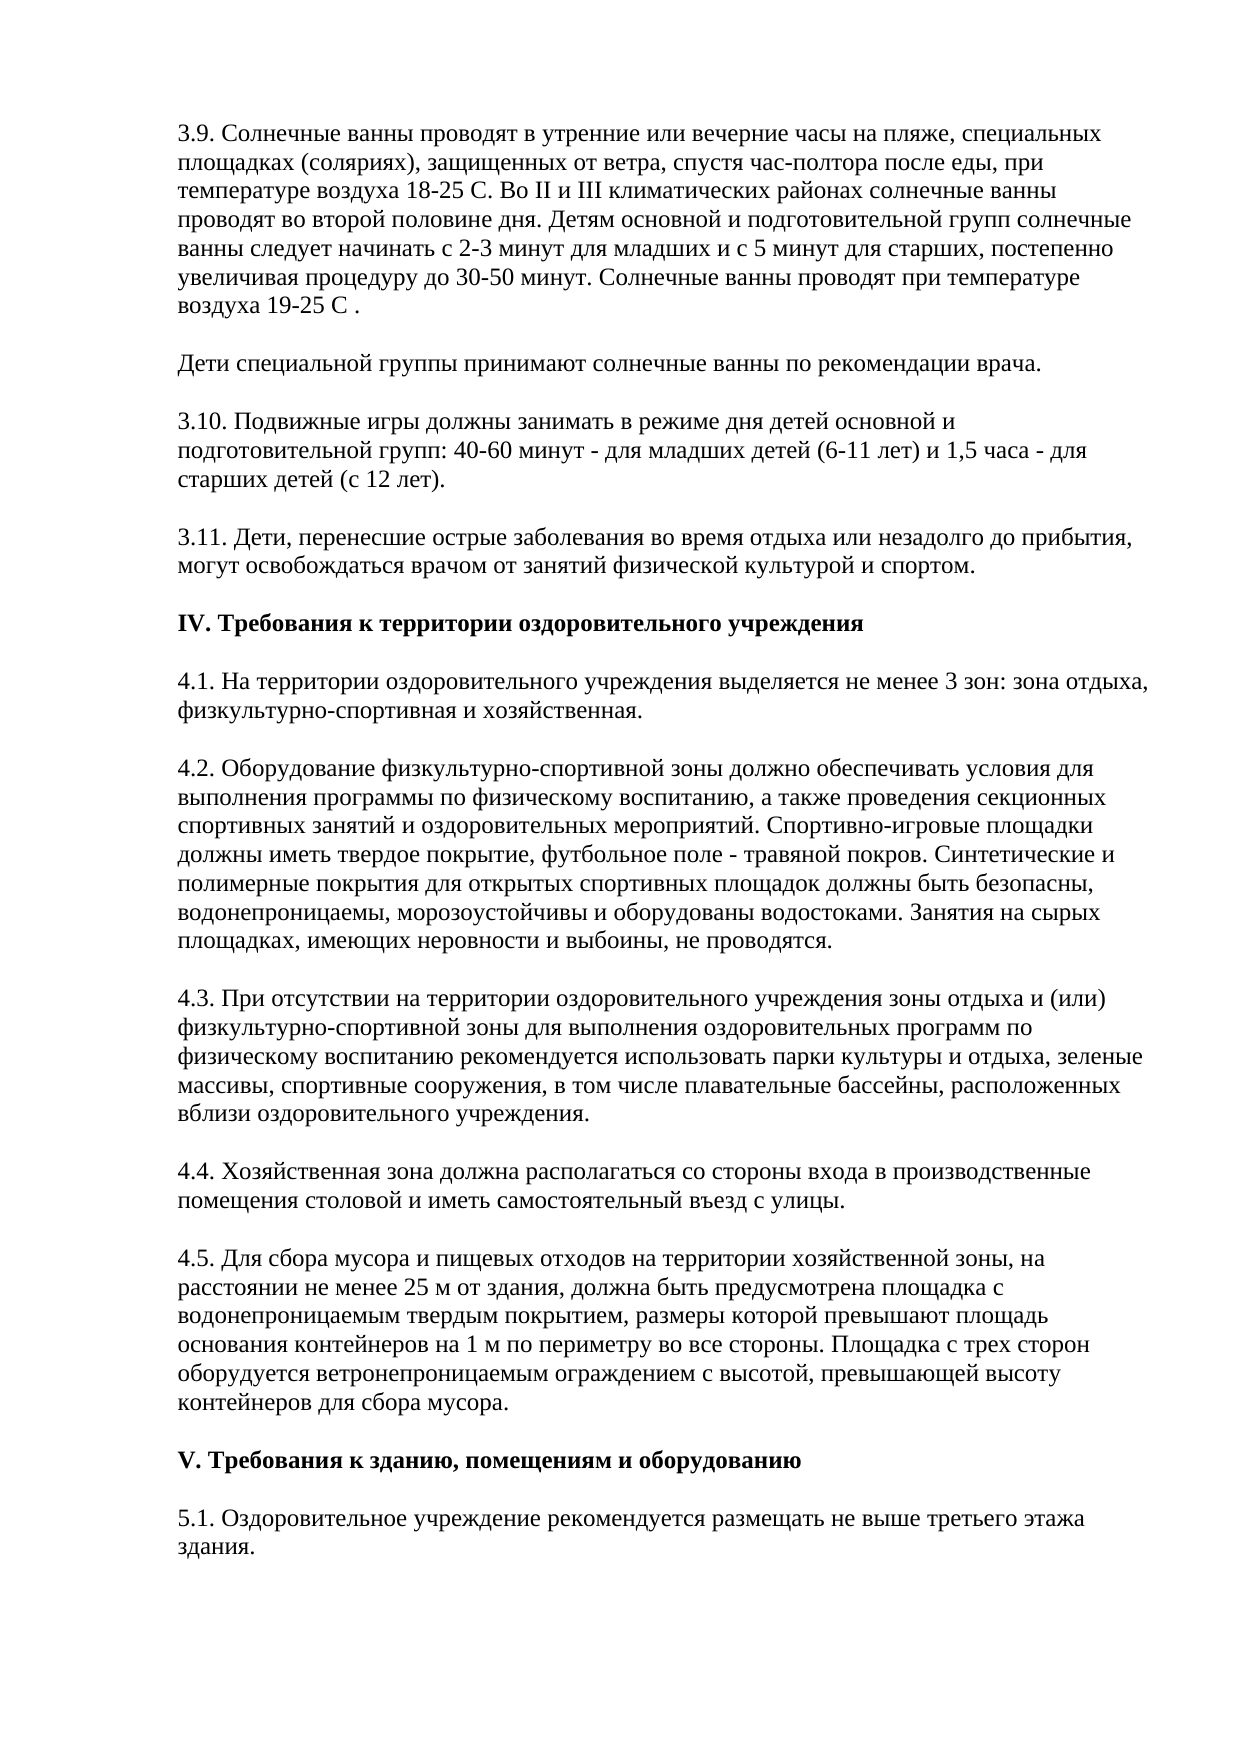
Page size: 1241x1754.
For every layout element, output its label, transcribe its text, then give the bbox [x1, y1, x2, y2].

text 4.2. Оборудование физкультурно-спортивной зоны должно обеспечивать условия для выполнения программы по физическому воспитанию, а также проведения секционных спортивных занятий и оздоровительных мероприятий. Спортивно-игровые площадки должны иметь твердое покрытие, футбольное поле - травяной покров. Синтетические и полимерные покрытия для открытых спортивных площадок должны быть безопасны, водонепроницаемы, морозоустойчивы и оборудованы водостоками. Занятия на сырых площадках, имеющих неровности и выбоины, не проводятся. [177, 753, 1152, 954]
text 5.1. Оздоровительное учреждение рекомендуется размещать не выше третьего этажа здания. [177, 1503, 1152, 1560]
text Дети специальной группы принимают солнечные ванны по рекомендации врача. [177, 348, 1152, 377]
text 3.9. Солнечные ванны проводят в утренние или вечерние часы на пляже, специальных площадках (соляриях), защищенных от ветра, спустя час-полтора после еды, при температуре воздуха 18-25 С. Во II и III климатических районах солнечные ванны проводят во второй половине дня. Детям основной и подготовительной групп солнечные ванны следует начинать с 2-3 минут для младших и с 5 минут для старших, постепенно увеличивая процедуру до 30-50 минут. Солнечные ванны проводят при температуре воздуха 19-25 С . [177, 118, 1152, 319]
text 4.3. При отсутствии на территории оздоровительного учреждения зоны отдыха и (или) физкультурно-спортивной зоны для выполнения оздоровительных программ по физическому воспитанию рекомендуется использовать парки культуры и отдыха, зеленые массивы, спортивные сооружения, в том числе плавательные бассейны, расположенных вблизи оздоровительного учреждения. [177, 983, 1152, 1127]
text 4.4. Хозяйственная зона должна располагаться со стороны входа в производственные помещения столовой и иметь самостоятельный въезд с улицы. [177, 1156, 1152, 1214]
text 3.11. Дети, перенесшие острые заболевания во время отдыха или незадолго до прибытия, могут освобождаться врачом от занятий физической культурой и спортом. [177, 522, 1152, 579]
text IV. Требования к территории оздоровительного учреждения [177, 608, 1152, 637]
text V. Требования к зданию, помещениям и оборудованию [177, 1445, 1152, 1473]
text 4.1. На территории оздоровительного учреждения выделяется не менее 3 зон: зона отдыха, физкультурно-спортивная и хозяйственная. [177, 666, 1152, 724]
text 4.5. Для сбора мусора и пищевых отходов на территории хозяйственной зоны, на расстоянии не менее 25 м от здания, должна быть предусмотрена площадка с водонепроницаемым твердым покрытием, размеры которой превышают площадь основания контейнеров на 1 м по периметру во все стороны. Площадка с трех сторон оборудуется ветронепроницаемым ограждением с высотой, превышающей высоту контейнеров для сбора мусора. [177, 1243, 1152, 1416]
text 3.10. Подвижные игры должны занимать в режиме дня детей основной и подготовительной групп: 40-60 минут - для младших детей (6-11 лет) и 1,5 часа - для старших детей (с 12 лет). [177, 406, 1152, 493]
